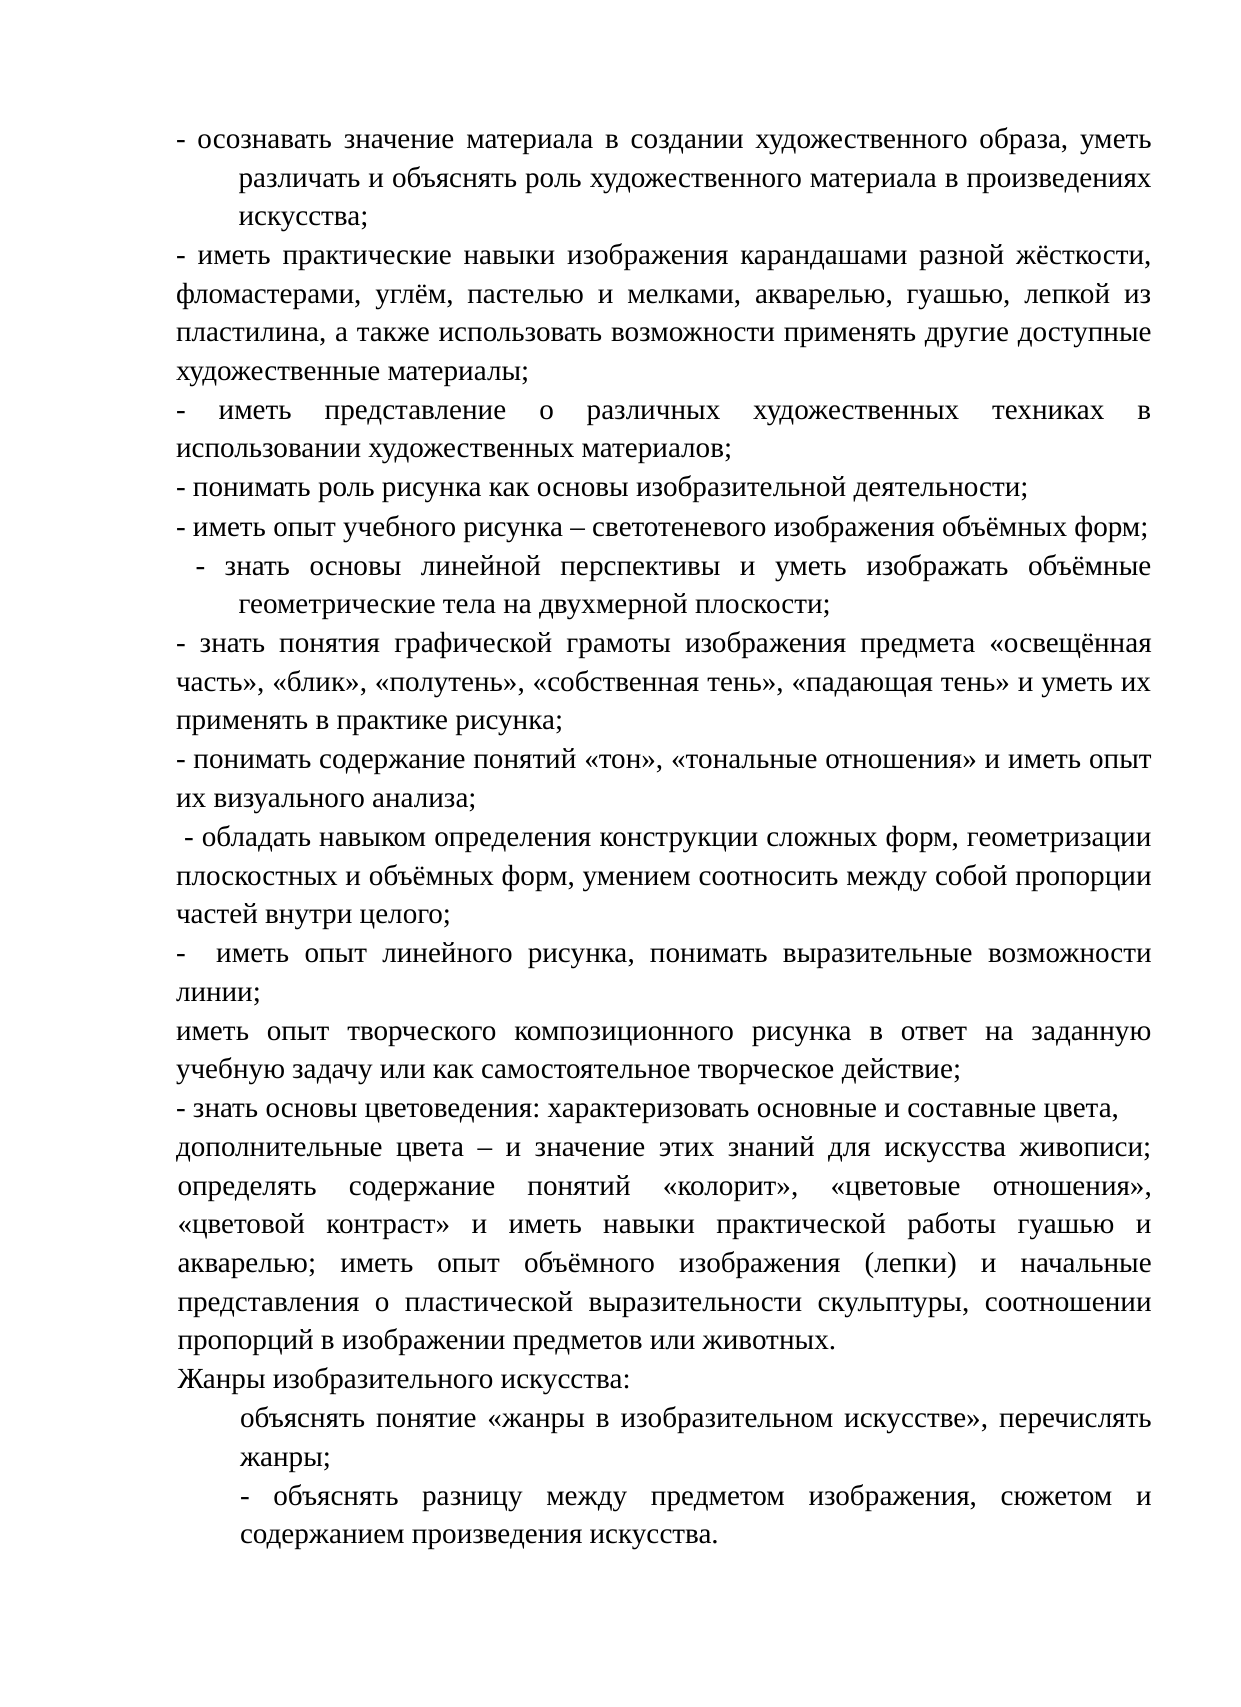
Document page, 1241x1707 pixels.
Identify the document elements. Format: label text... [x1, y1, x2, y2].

text - иметь представление о различных художественных техниках в использовании художественных материалов; [176, 392, 1152, 464]
text иметь опыт творческого композиционного рисунка в ответ на заданную учебную задачу или как самостоятельное творческое действие; [176, 1013, 1152, 1085]
text - знать понятия графической грамоты изображения предмета «освещённая часть», «блик», «полутень», «собственная тень», «падающая тень» и уметь их применять в практике рисунка; [176, 625, 1152, 736]
text - иметь опыт линейного рисунка, понимать выразительные возможности линии; [176, 935, 1152, 1007]
text - понимать роль рисунка как основы изобразительной деятельности; [176, 469, 1152, 503]
text - объяснять разницу между предметом изображения, сюжетом и содержанием произведения искусства. [240, 1478, 1152, 1550]
text - осознавать значение материала в создании художественного образа, уметь различать и объяснять роль художественного материала в произведениях искусства; [176, 121, 1152, 232]
text - иметь опыт учебного рисунка – светотеневого изображения объёмных форм; [176, 509, 1152, 542]
text объяснять понятие «жанры в изобразительном искусстве», перечислять жанры; [240, 1400, 1152, 1472]
text Жанры изобразительного искусства: [177, 1361, 1152, 1395]
text - иметь практические навыки изображения карандашами разной жёсткости, фломастерами, углём, пастелью и мелками, акварелью, гуашью, лепкой из пластилина, а также использовать возможности применять другие доступные художественные материалы; [176, 237, 1152, 386]
text - понимать содержание понятий «тон», «тональные отношения» и иметь опыт их визуального анализа; [176, 741, 1152, 813]
text дополнительные цвета – и значение этих знаний для искусства живописи; определять содержание понятий «колорит», «цветовые отношения», «цветовой контраст» и иметь навыки практической работы гуашью и акварелью; иметь опыт объёмного изображения (лепки) и начальные представления о пластической выразительности скульптуры, соотношении пропорций в изображении предметов или животных. [176, 1129, 1152, 1356]
text - знать основы цветоведения: характеризовать основные и составные цвета, [176, 1090, 1152, 1124]
text - обладать навыком определения конструкции сложных форм, геометризации плоскостных и объёмных форм, умением соотносить между собой пропорции частей внутри целого; [176, 819, 1152, 930]
text - знать основы линейной перспективы и уметь изображать объёмные геометрические тела на двухмерной плоскости; [176, 548, 1152, 620]
